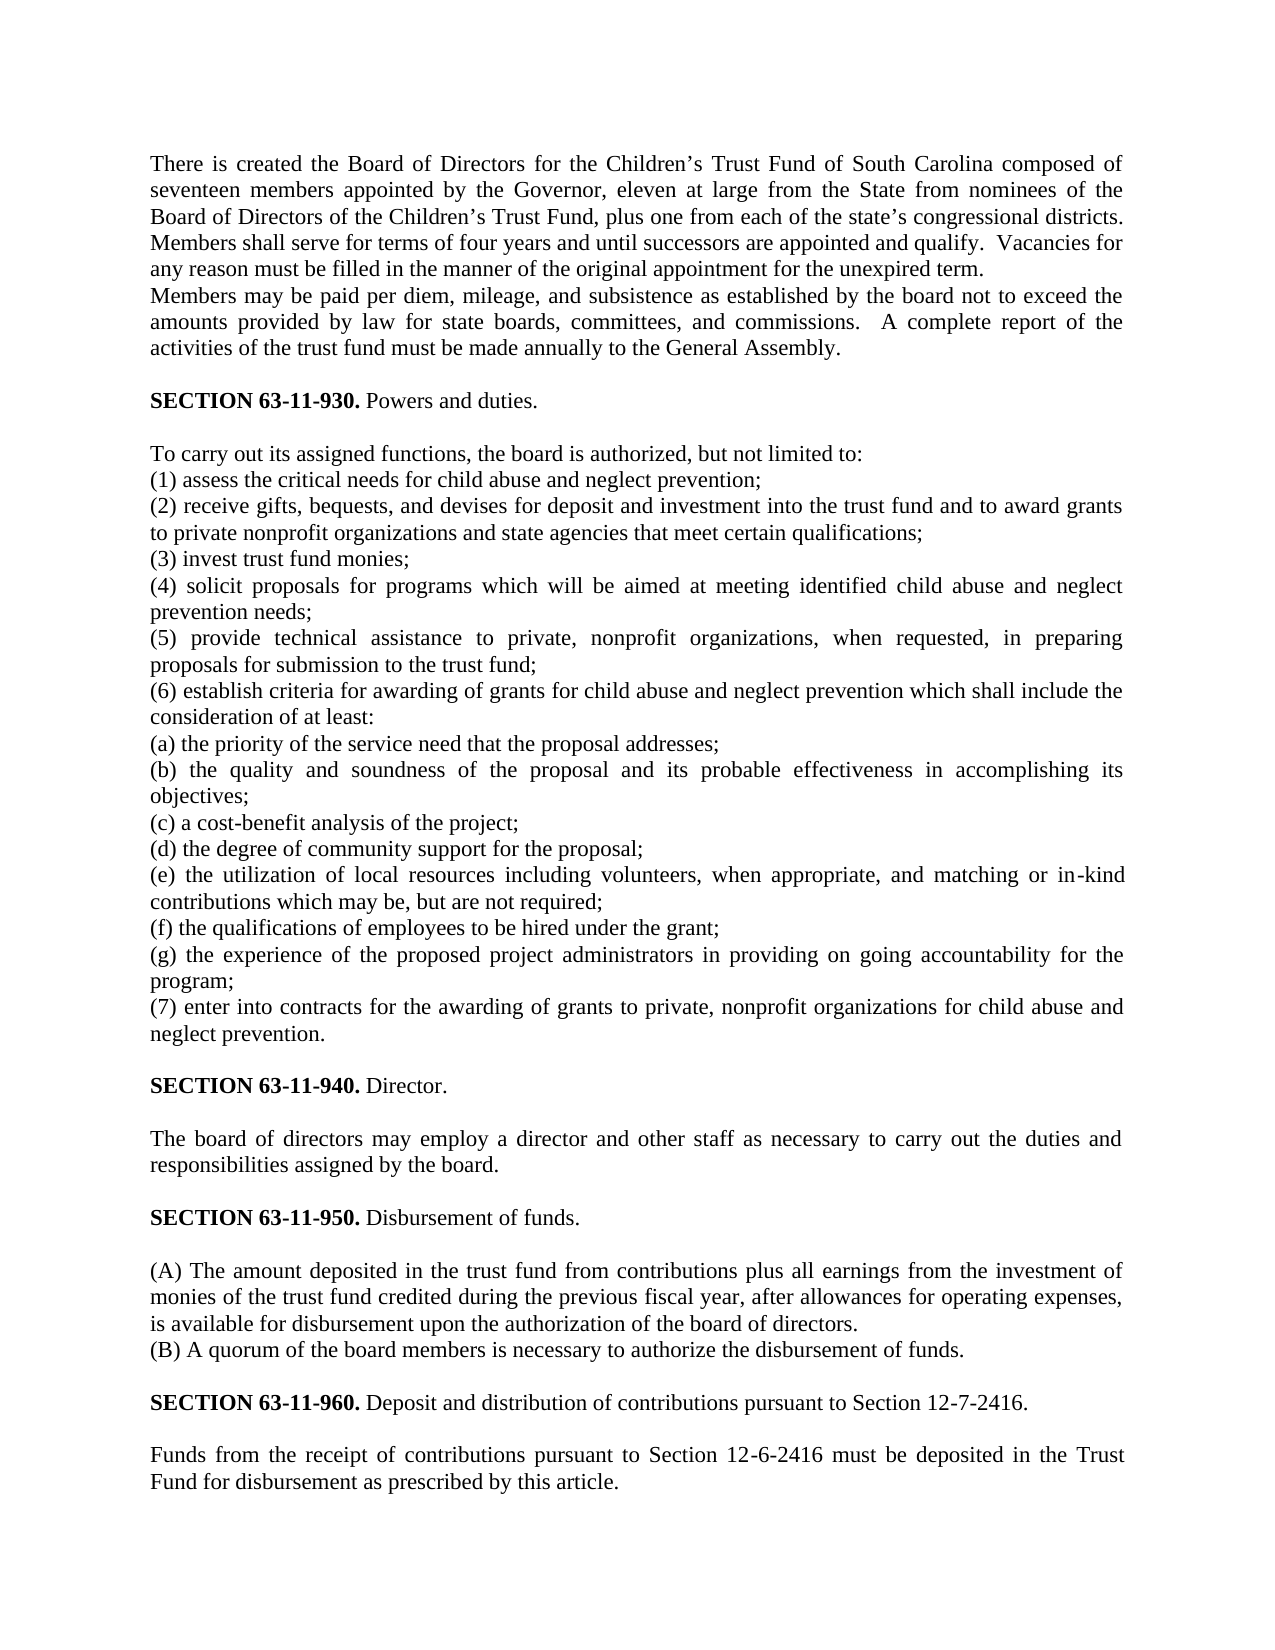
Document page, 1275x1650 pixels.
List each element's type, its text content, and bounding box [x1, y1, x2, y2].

text (g) the experience of the proposed project administrators in providing on going accountability for the program; [150, 941, 1125, 993]
text Members may be paid per diem, mileage, and subsistence as established by the board not to exceed the amounts provided by law for state boards, committees, and commissions. A complete report of the activities of the trust fund must be made annually to the General Assembly. [150, 282, 1125, 361]
text (c) a cost-benefit analysis of the project; [150, 809, 1125, 835]
text (2) receive gifts, bequests, and devises for deposit and investment into the trust fund and to award grants to private nonprofit organizations and state agencies that meet certain qualifications; [150, 493, 1125, 545]
text (a) the priority of the service need that the proposal addresses; [150, 730, 1125, 756]
text There is created the Board of Directors for the Children’s Trust Fund of South Carolina composed of seventeen members appointed by the Governor, eleven at large from the State from nominees of the Board of Directors of the Children’s Trust Fund, plus one from each of the state’s congressional districts. Members shall serve for terms of four years and until successors are appointed and qualify. Vacancies for any reason must be filled in the manner of the original appointment for the unexpired term. [150, 150, 1125, 282]
text SECTION 63-11-960. Deposit and distribution of contributions pursuant to Section 12-7-2416. [150, 1389, 1125, 1415]
text (3) invest trust fund monies; [150, 545, 1125, 572]
text (5) provide technical assistance to private, nonprofit organizations, when requested, in preparing proposals for submission to the trust fund; [150, 624, 1125, 677]
text SECTION 63-11-930. Powers and duties. [150, 387, 1125, 413]
text (f) the qualifications of employees to be hired under the grant; [150, 914, 1125, 941]
text (A) The amount deposited in the trust fund from contributions plus all earnings from the investment of monies of the trust fund credited during the previous fiscal year, after allowances for operating expenses, is available for disbursement upon the authorization of the board of directors. [150, 1257, 1125, 1336]
text To carry out its assigned functions, the board is authorized, but not limited to: [150, 440, 1125, 466]
text (1) assess the critical needs for child abuse and neglect prevention; [150, 466, 1125, 493]
text (B) A quorum of the board members is necessary to authorize the disbursement of funds. [150, 1336, 1125, 1362]
text Funds from the receipt of contributions pursuant to Section 12-6-2416 must be deposited in the Trust Fund for disbursement as prescribed by this article. [150, 1441, 1125, 1494]
text (7) enter into contracts for the awarding of grants to private, nonprofit organizations for child abuse and neglect prevention. [150, 993, 1125, 1046]
text SECTION 63-11-940. Director. [150, 1072, 1125, 1099]
text SECTION 63-11-950. Disbursement of funds. [150, 1204, 1125, 1231]
text (b) the quality and soundness of the proposal and its probable effectiveness in accomplishing its objectives; [150, 756, 1125, 809]
text The board of directors may employ a director and other staff as necessary to carry out the duties and responsibilities assigned by the board. [150, 1125, 1125, 1178]
text (6) establish criteria for awarding of grants for child abuse and neglect prevention which shall include the consideration of at least: [150, 677, 1125, 730]
text (e) the utilization of local resources including volunteers, when appropriate, and matching or in-kind contributions which may be, but are not required; [150, 862, 1125, 914]
text (4) solicit proposals for programs which will be aimed at meeting identified child abuse and neglect prevention needs; [150, 572, 1125, 624]
text (d) the degree of community support for the proposal; [150, 835, 1125, 862]
